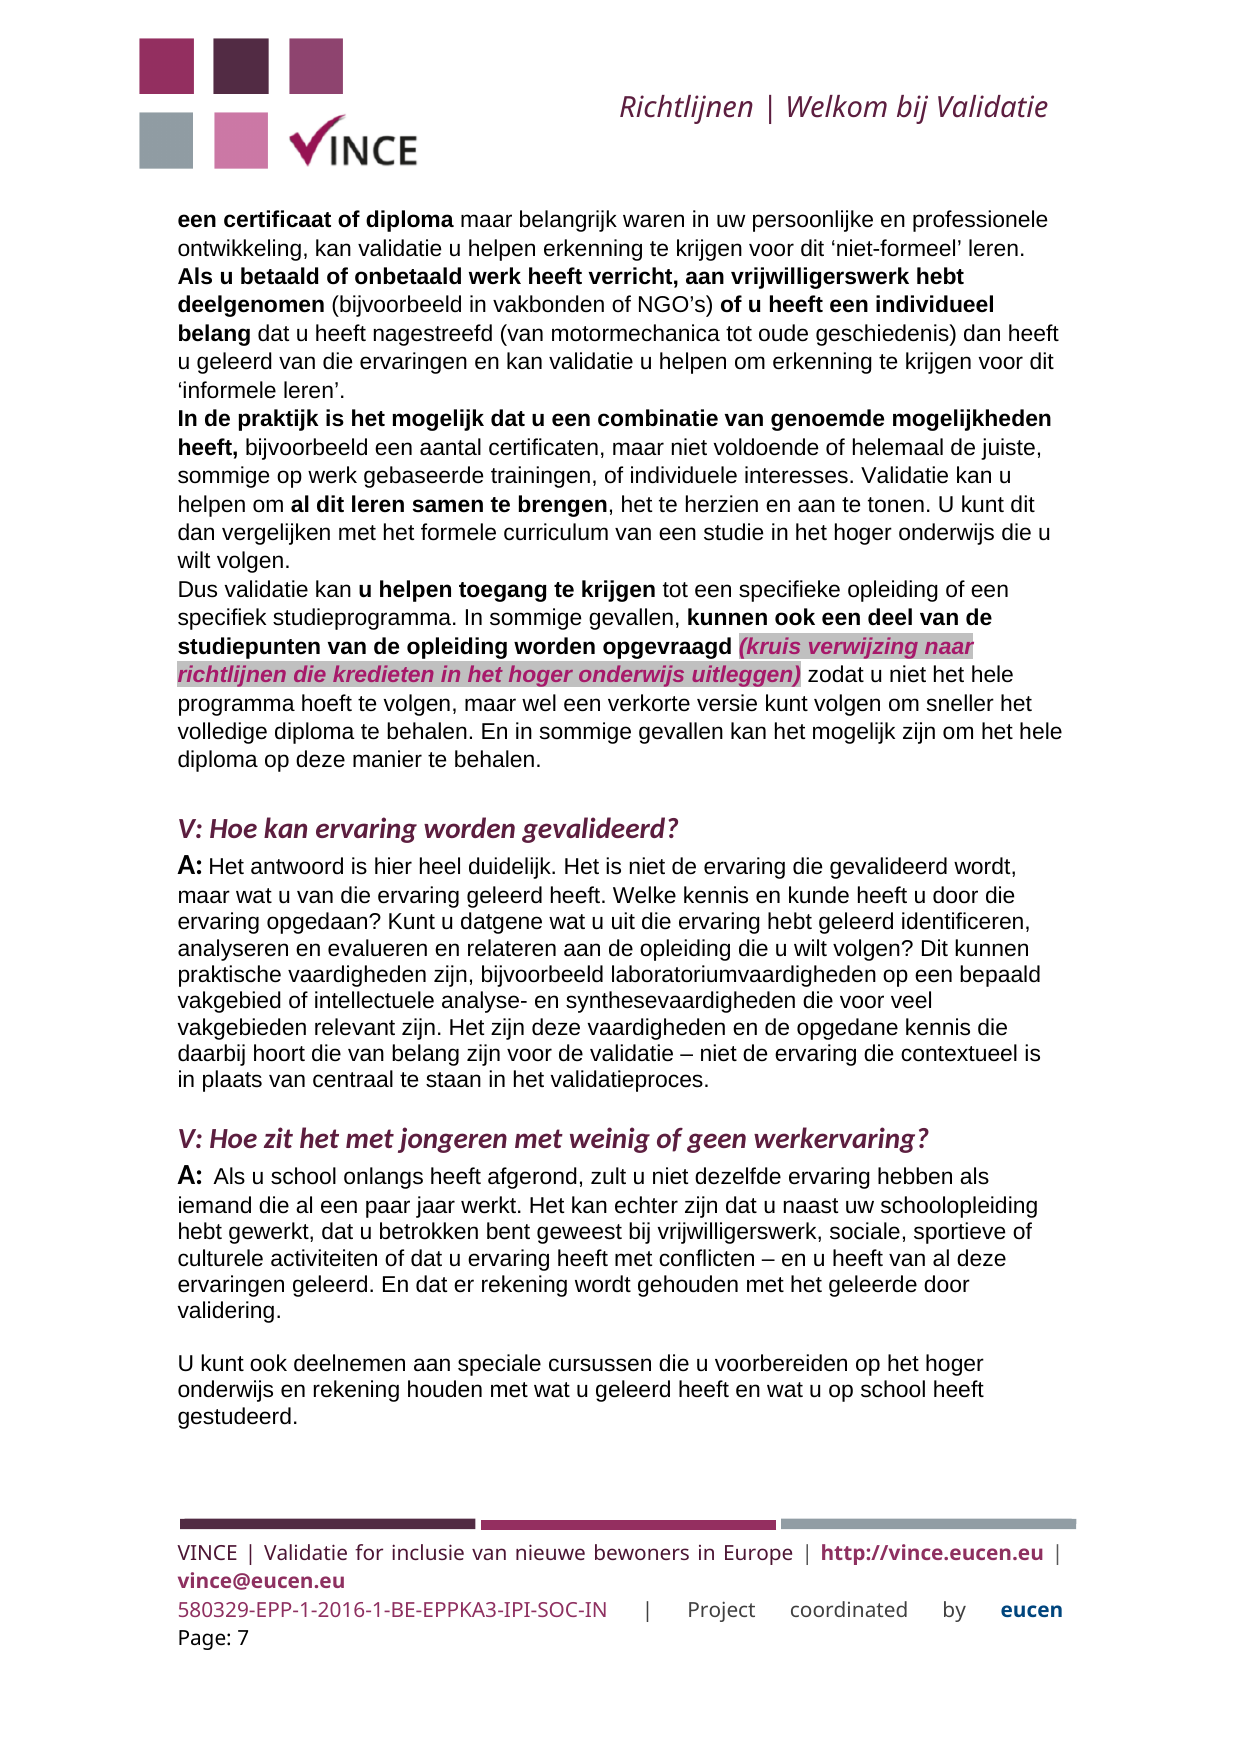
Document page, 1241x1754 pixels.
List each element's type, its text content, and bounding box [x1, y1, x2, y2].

text In de praktijk is het mogelijk dat u een combinatie van genoemde mogelijkheden heeft, bijvoorbeeld een aantal certificaten, maar niet voldoende of helemaal de juiste, sommige op werk gebaseerde trainingen, of individuele interesses. Validatie kan u helpen om al dit leren samen te brengen, het te herzien en aan te tonen. U kunt dit dan vergelijken met het formele curriculum van een studie in het hoger onderwijs die u wilt volgen. [177, 405, 1063, 574]
picture [140, 113, 193, 169]
picture [290, 39, 343, 94]
text Dus validatie kan u helpen toegang te krijgen tot een specifieke opleiding of een specifiek studieprogramma. In sommige gevallen, kunnen ook een deel van de studiepunten van de opleiding worden opgevraagd (kruis verwijzing naar richtlijnen die kredieten in het hoger onderwijs uitleggen) zodat u niet het hele programma hoeft te volgen, maar wel een verkorte versie kunt volgen om sneller het volledige diploma te behalen. En in sommige gevallen kan het mogelijk zijn om het hele diploma op deze manier te behalen. [177, 576, 1063, 773]
picture [140, 39, 194, 94]
list A: Als u school onlangs heeft afgerond, zult u niet dezelfde ervaring hebben als iemand die al een paar jaar werkt. Het kan echter zijn dat u naast uw schoolopleiding hebt gewerkt, dat u betrokken bent geweest bij vrijwilligerswerk, sociale, sportieve of culturele activiteiten of dat u ervaring heeft met conflicten – en u heeft van al deze ervaringen geleerd. En dat er rekening wordt gehouden met het geleerde door validering. [177, 1156, 1063, 1324]
list V: Hoe kan ervaring worden gevalideerd? [177, 811, 1063, 846]
list A: Het antwoord is hier heel duidelijk. Het is niet de ervaring die gevalideerd wordt, maar wat u van die ervaring geleerd heeft. Welke kennis en kunde heeft u door die ervaring opgedaan? Kunt u datgene wat u uit die ervaring hebt geleerd identificeren, analyseren en evalueren en relateren aan de opleiding die u wilt volgen? Dit kunnen praktische vaardigheden zijn, bijvoorbeeld laboratoriumvaardigheden op een bepaald vakgebied of intellectuele analyse- en synthesevaardigheden die voor veel vakgebieden relevant zijn. Het zijn deze vaardigheden en de opgedane kennis die daarbij hoort die van belang zijn voor de validatie – niet de ervaring die contextueel is in plaats van centraal te staan in het validatieproces. [177, 846, 1063, 1093]
picture [215, 113, 268, 169]
list U kunt ook deelnemen aan speciale cursussen die u voorbereiden op het hoger onderwijs en rekening houden met wat u geleerd heeft en wat u op school heeft gestudeerd. [177, 1350, 1063, 1429]
picture [284, 110, 419, 167]
picture [214, 39, 269, 94]
text Als u betaald of onbetaald werk heeft verricht, aan vrijwilligerswerk hebt deelgenomen (bijvoorbeeld in vakbonden of NGO’s) of u heeft een individueel belang dat u heeft nagestreefd (van motormechanica tot oude geschiedenis) dan heeft u geleerd van die ervaringen en kan validatie u helpen om erkenning te krijgen voor dit ‘informele leren’. [177, 263, 1063, 403]
list V: Hoe zit het met jongeren met weinig of geen werkervaring? [177, 1121, 1063, 1156]
